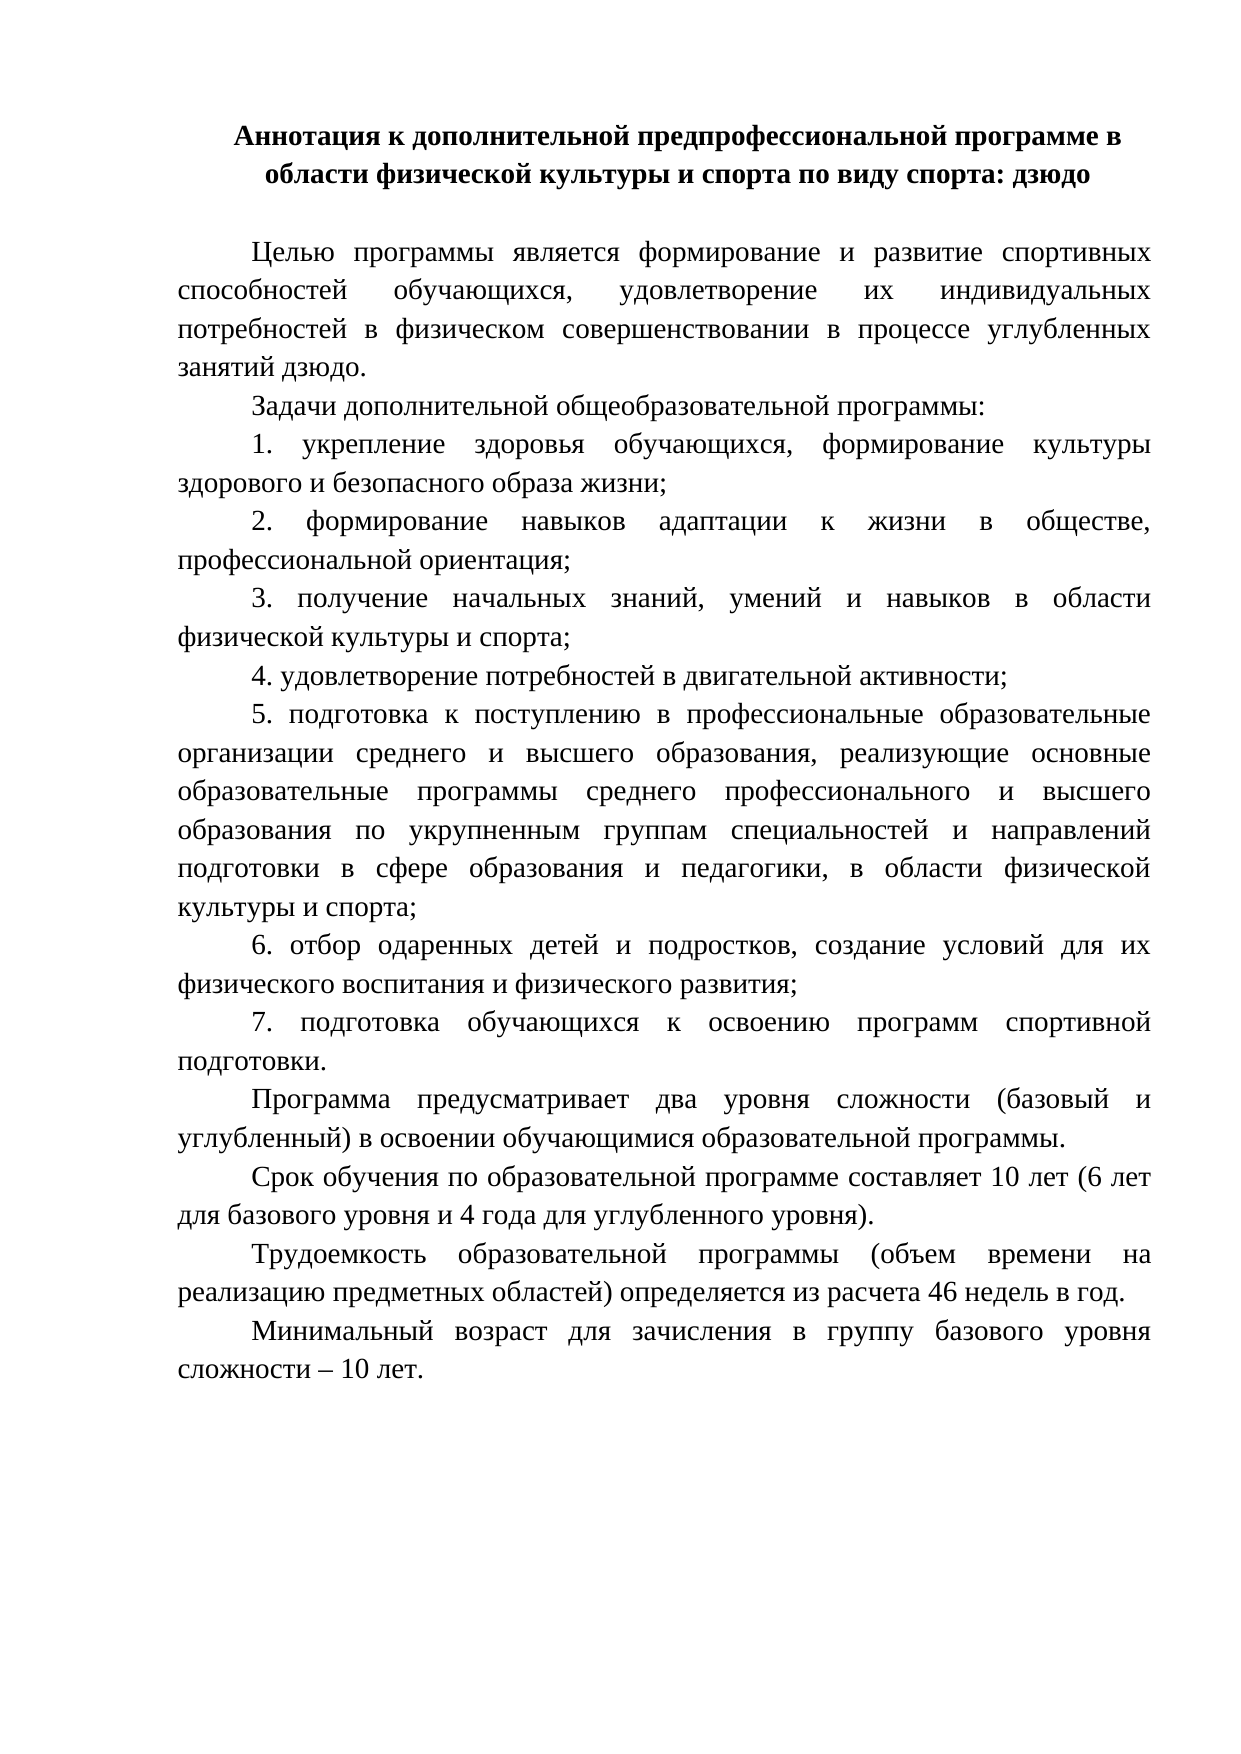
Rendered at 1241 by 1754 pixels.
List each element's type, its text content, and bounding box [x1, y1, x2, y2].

text Программа предусматривает два уровня сложности (базовый и углубленный) в освоении обучающимися образовательной программы. [177, 1082, 1152, 1154]
text Аннотация к дополнительной предпрофессиональной программе в области физической культуры и спорта по виду спорта: дзюдо [204, 118, 1152, 190]
text Целью программы является формирование и развитие спортивных способностей обучающихся, удовлетворение их индивидуальных потребностей в физическом совершенствовании в процессе углубленных занятий дзюдо. [177, 234, 1152, 383]
text 6. отбор одаренных детей и подростков, создание условий для их физического воспитания и физического развития; [177, 927, 1152, 999]
text 7. подготовка обучающихся к освоению программ спортивной подготовки. [177, 1004, 1152, 1077]
text 1. укрепление здоровья обучающихся, формирование культуры здорового и безопасного образа жизни; [177, 426, 1152, 498]
text Срок обучения по образовательной программе составляет 10 лет (6 лет для базового уровня и 4 года для углубленного уровня). [177, 1159, 1152, 1231]
text Минимальный возраст для зачисления в группу базового уровня сложности – 10 лет. [177, 1313, 1152, 1385]
text 2. формирование навыков адаптации к жизни в обществе, профессиональной ориентация; [177, 503, 1152, 576]
text Трудоемкость образовательной программы (объем времени на реализацию предметных областей) определяется из расчета 46 недель в год. [177, 1236, 1152, 1308]
text 3. получение начальных знаний, умений и навыков в области физической культуры и спорта; [177, 581, 1152, 653]
text Задачи дополнительной общеобразовательной программы: [177, 388, 1152, 421]
text 5. подготовка к поступлению в профессиональные образовательные организации среднего и высшего образования, реализующие основные образовательные программы среднего профессионального и высшего образования по укрупненным группам специальностей и направлений подготовки в сфере образования и педагогики, в области физической культуры и спорта; [177, 696, 1152, 922]
text 4. удовлетворение потребностей в двигательной активности; [177, 658, 1152, 691]
